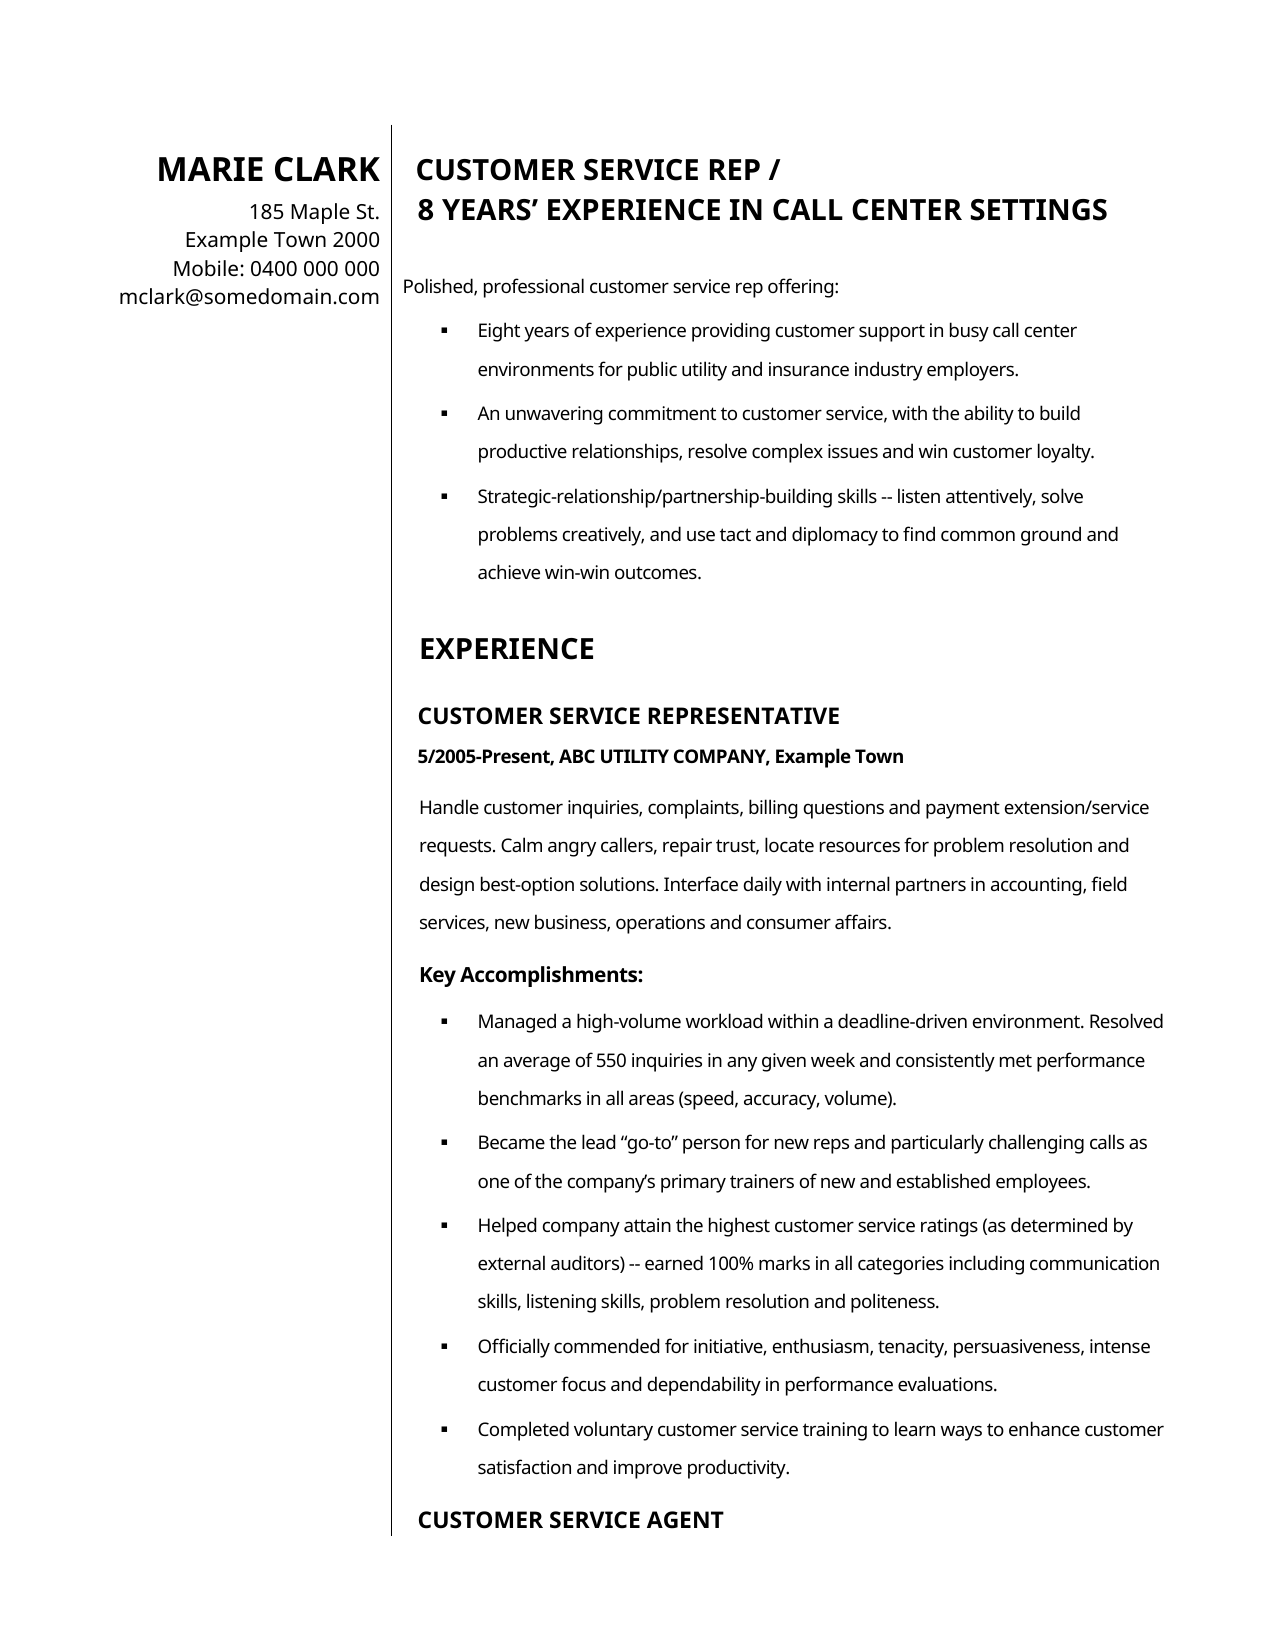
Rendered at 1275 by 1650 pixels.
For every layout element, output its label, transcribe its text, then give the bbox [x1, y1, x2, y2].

table_cell Polished, professional customer service rep offering: Eight years of experience providing customer support in busy call center environments for public utility and insurance industry employers. An unwavering commitment to customer service, with the ability to build productive relationships, resolve complex issues and win customer loyalty. Strategic-relationship/partnership-building skills -- listen attentively, solve problems creatively, and use tact and diplomacy to find common ground and achieve win-win outcomes. [392, 267, 1179, 603]
table_header MARIE CLARK . Example Town 2000 Mobile: 0400 000 000 mclark@somedomain.com [96, 125, 391, 1536]
table_cell CUSTOMER SERVICE REPRESENTATIVE 5/2005-Present, ABC UTILITY COMPANY, Example Town Handle customer inquiries, complaints, billing questions and payment extension/service requests. Calm angry callers, repair trust, locate resources for problem resolution and design best-option solutions. Interface daily with internal partners in accounting, field services, new business, operations and consumer affairs. Key Accomplishments: Managed a high-volume workload within a deadline-driven environment. Resolved an average of 550 inquiries in any given week and consistently met performance benchmarks in all areas (speed, accuracy, volume). Became the lead “go-to” person for new reps and particularly challenging calls as one of the company’s primary trainers of new and established employees. Helped company attain the highest customer service ratings (as determined by external auditors) -- earned 100% marks in all categories including communication skills, listening skills, problem resolution and politeness. Officially commended for initiative, enthusiasm, tenacity, persuasiveness, intense customer focus and dependability in performance evaluations. Completed voluntary customer service training to learn ways to enhance customer satisfaction and improve productivity. [392, 694, 1179, 1498]
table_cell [392, 1498, 1179, 1536]
table_header CUSTOMER SERVICE REP / 8 YEARS’ EXPERIENCE IN CALL CENTER SETTINGS [392, 125, 1179, 267]
table_cell EXPERIENCE [392, 603, 1179, 693]
